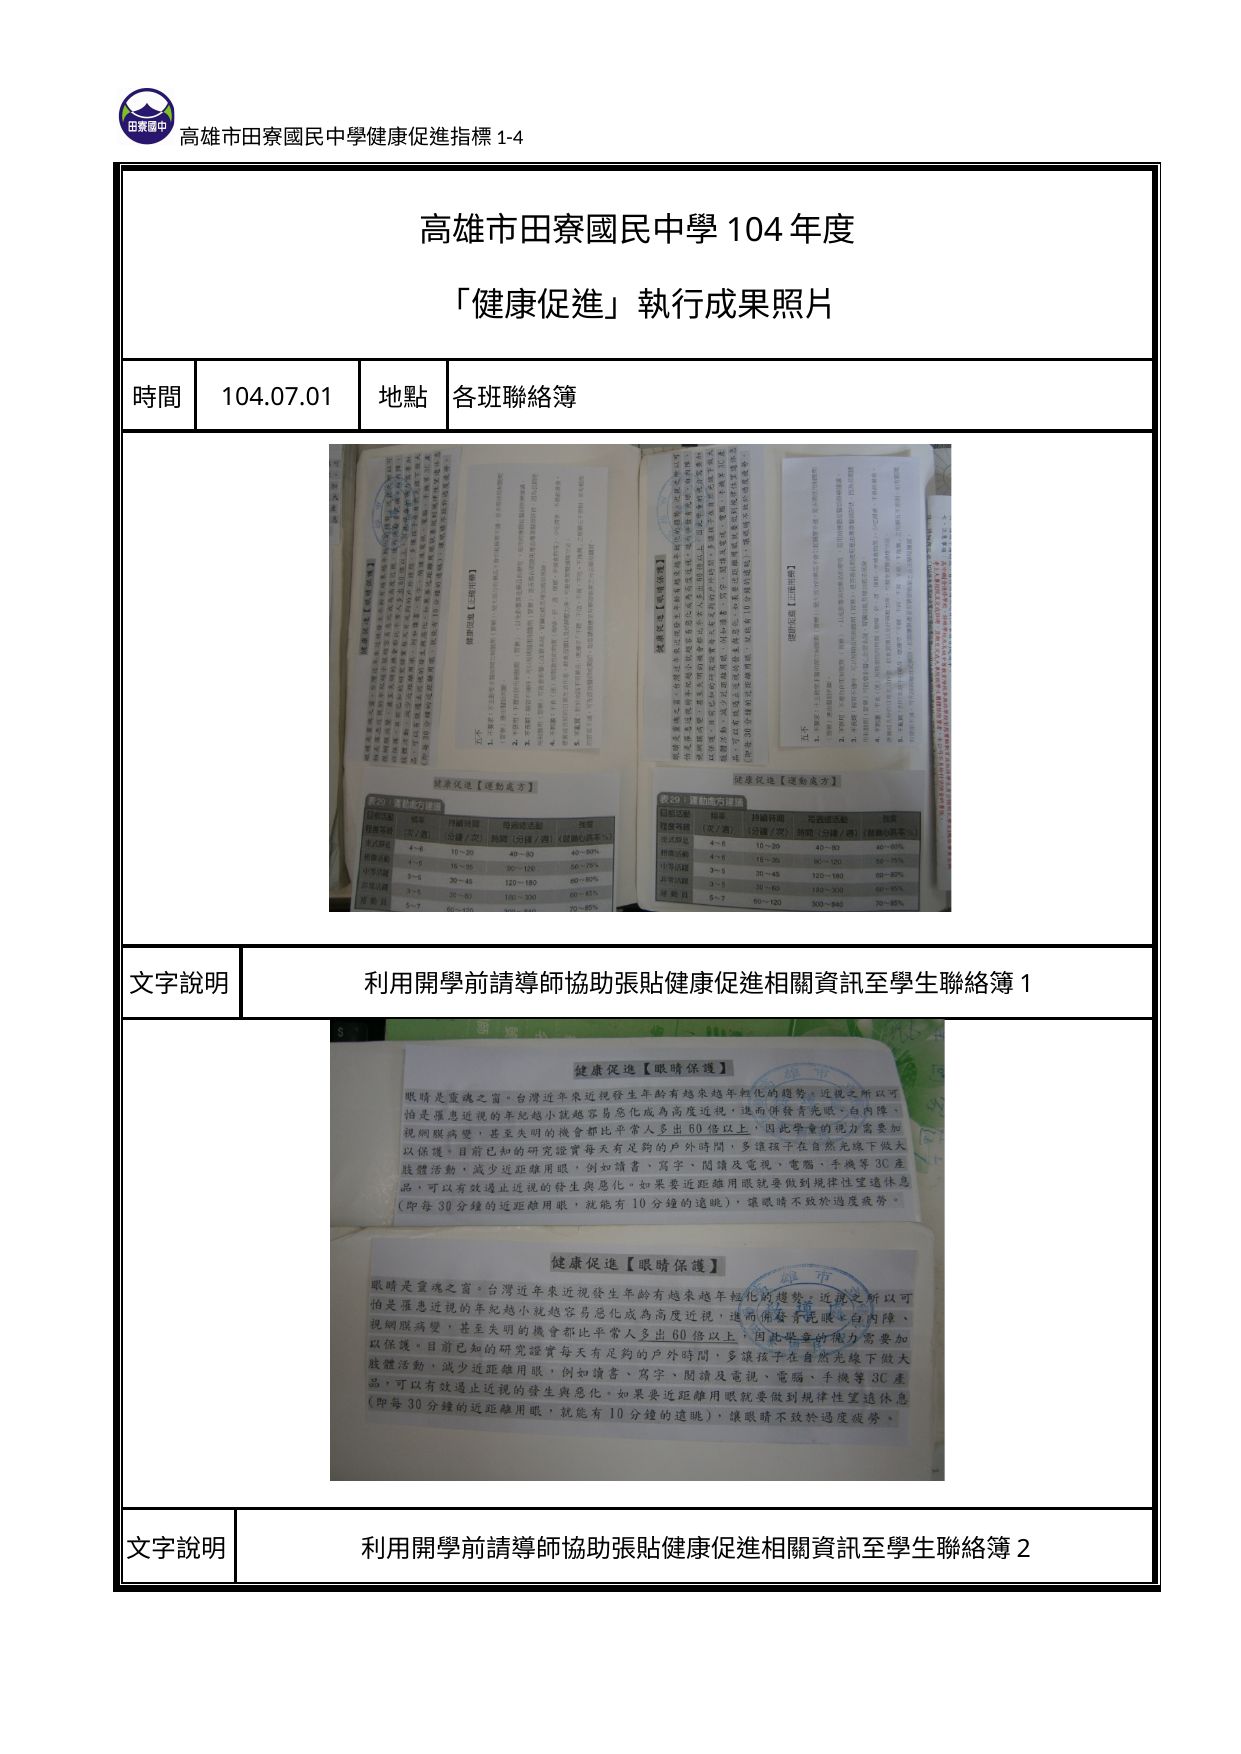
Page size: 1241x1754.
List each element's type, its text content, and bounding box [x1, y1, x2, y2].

table_cell [123, 1020, 1152, 1507]
picture [118, 88, 175, 145]
table_cell [123, 433, 1152, 944]
picture [330, 1019, 945, 1481]
table_header 高雄市田寮國民中學104年度 「健康促進」執行成果照片 [123, 171, 1152, 358]
table_cell 文字說明 [123, 1510, 234, 1582]
table_cell 文字說明 [123, 948, 239, 1017]
table_cell 利用開學前請導師協助張貼健康促進相關資訊至學生聯絡簿1 [243, 948, 1152, 1017]
picture [329, 444, 952, 912]
table_cell 各班聯絡簿 [449, 361, 1152, 429]
table_cell 104.07.01 [197, 361, 358, 429]
table_cell 利用開學前請導師協助張貼健康促進相關資訊至學生聯絡簿2 [237, 1510, 1152, 1582]
table_cell 地點 [361, 361, 446, 429]
table_cell 時間 [123, 361, 194, 429]
